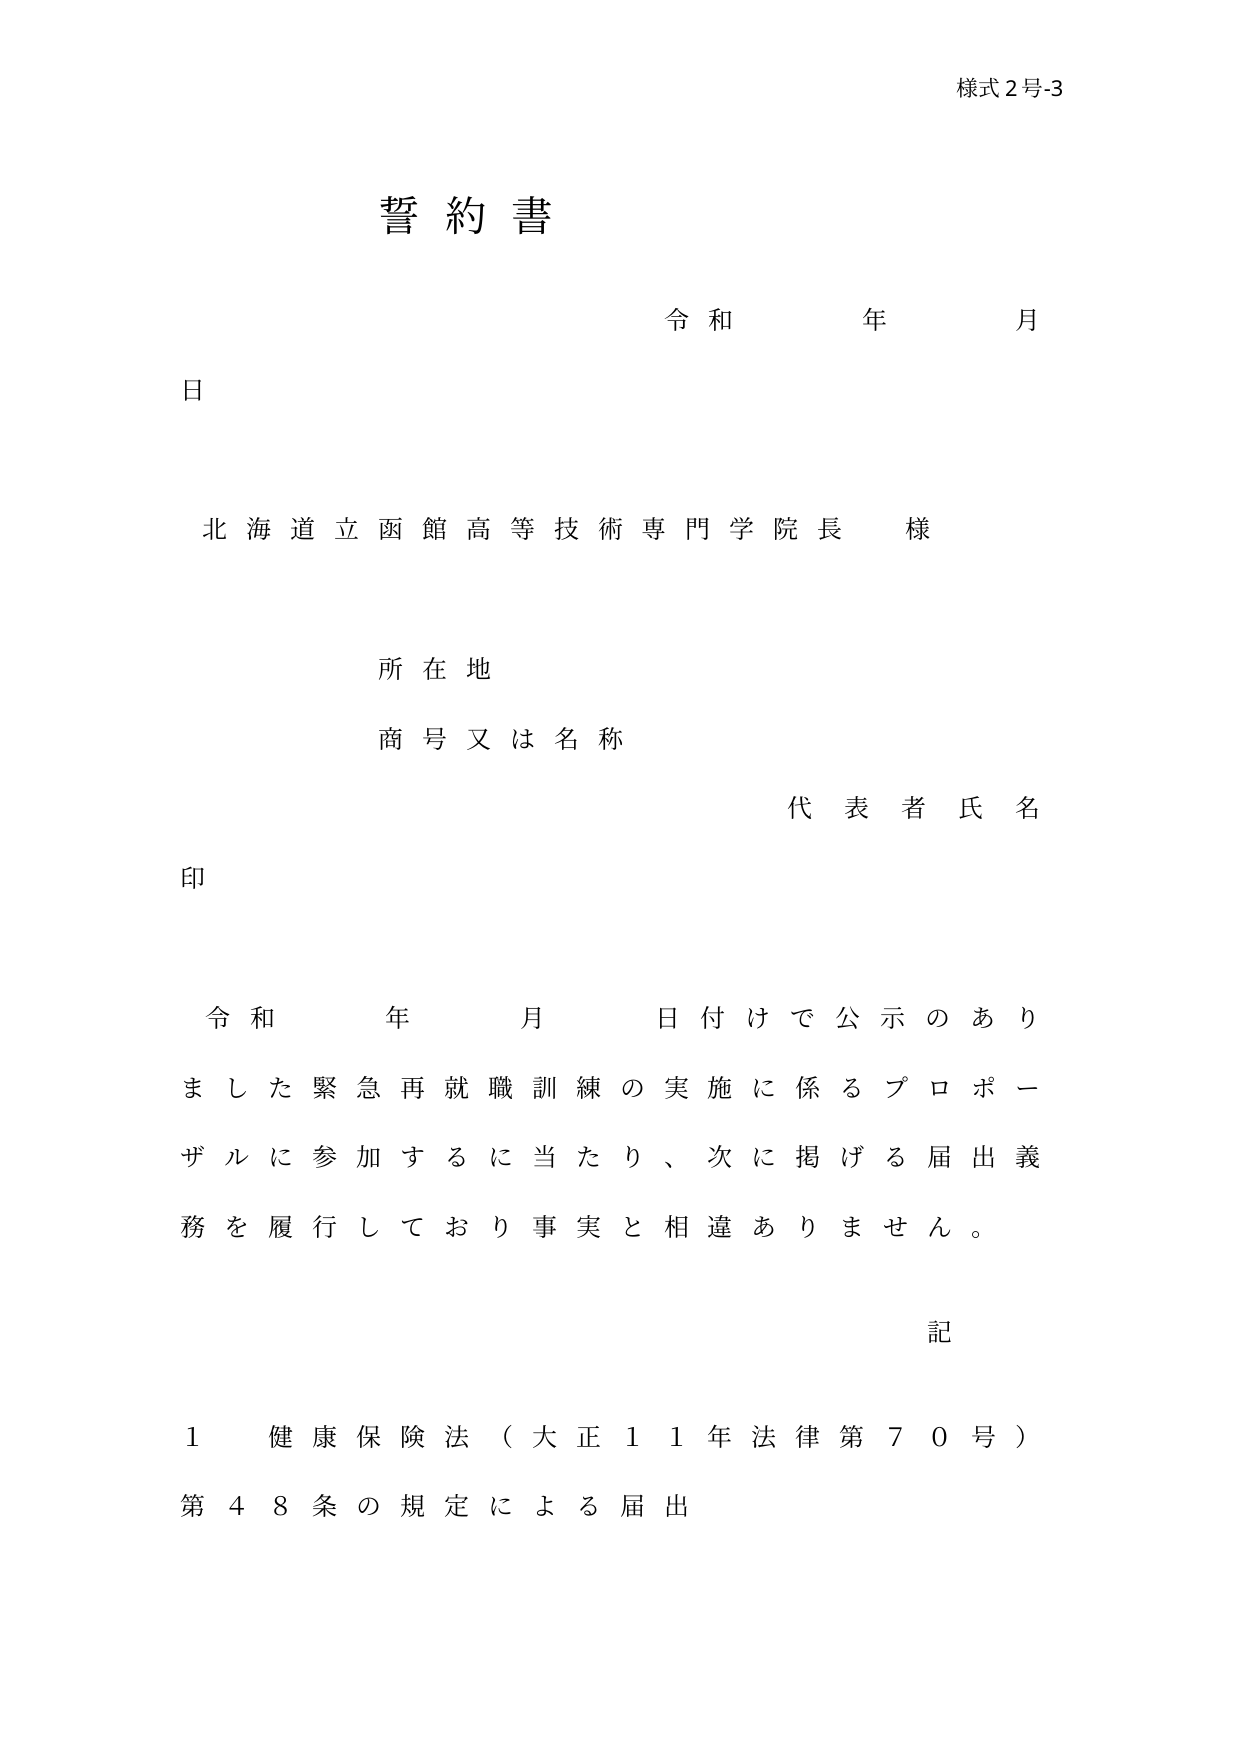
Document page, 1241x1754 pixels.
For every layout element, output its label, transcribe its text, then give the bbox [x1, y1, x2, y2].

text 代表者氏名 印 [181, 772, 1060, 912]
text 記 [181, 1296, 1060, 1366]
text 令和 年 月 日付けで公示のありました緊急再就職訓練の実施に係るプロポーザルに参加するに当たり、次に掲げる届出義務を履行しており事実と相違ありません。 [181, 982, 1060, 1261]
text 令和 年 月 日 [181, 284, 1060, 423]
text 商号又は名称 [181, 702, 1060, 772]
text 所在地 [181, 633, 1060, 702]
text 北海道立函館高等技術専門学院長 様 [181, 493, 1060, 563]
text 誓 約 書 [181, 179, 1060, 249]
text １ 健康保険法（大正１１年法律第７０号）第４８条の規定による届出 [181, 1400, 1060, 1540]
